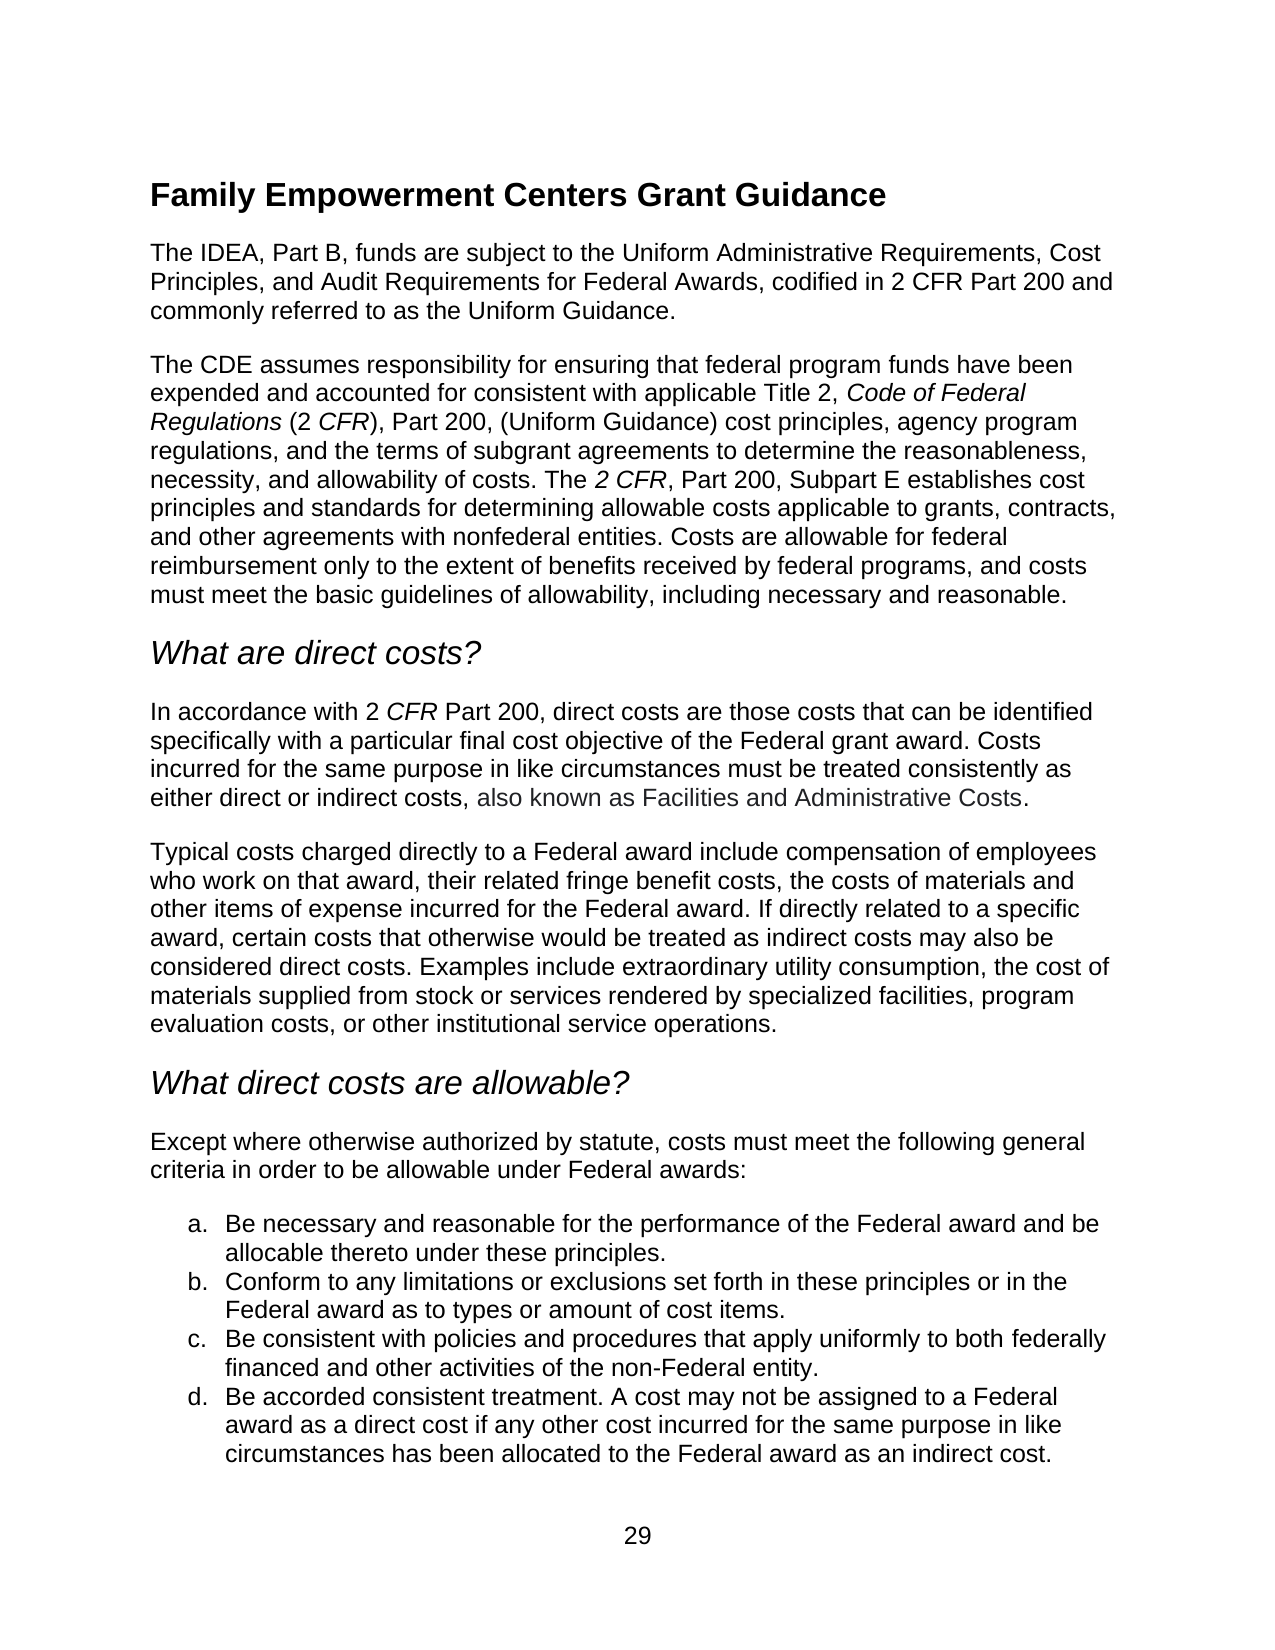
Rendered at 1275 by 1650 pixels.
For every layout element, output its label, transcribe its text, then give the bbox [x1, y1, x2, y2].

subtitle What are direct costs? [150, 633, 1125, 672]
subtitle Family Empowerment Centers Grant Guidance [150, 175, 1125, 213]
text The IDEA, Part B, funds are subject to the Uniform Administrative Requirements, Cost Principles, and Audit Requirements for Federal Awards, codified in 2 CFR Part 200 and commonly referred to as the Uniform Guidance. [150, 238, 1125, 325]
text The CDE assumes responsibility for ensuring that federal program funds have been expended and accounted for consistent with applicable Title 2, Code of Federal Regulations (2 CFR), Part 200, (Uniform Guidance) cost principles, agency program regulations, and the terms of subgrant agreements to determine the reasonableness, necessity, and allowability of costs. The 2 CFR, Part 200, Subpart E establishes cost principles and standards for determining allowable costs applicable to grants, contracts, and other agreements with nonfederal entities. Costs are allowable for federal reimbursement only to the extent of benefits received by federal programs, and costs must meet the basic guidelines of allowability, including necessary and reasonable. [150, 350, 1125, 608]
list Be consistent with policies and procedures that apply uniformly to both federally financed and other activities of the non-Federal entity. [187, 1324, 1125, 1382]
text In accordance with 2 CFR Part 200, direct costs are those costs that can be identified specifically with a particular final cost objective of the Federal grant award. Costs incurred for the same purpose in like circumstances must be treated consistently as either direct or indirect costs, also known as Facilities and Administrative Costs. [150, 697, 1125, 812]
subtitle What direct costs are allowable? [150, 1063, 1125, 1102]
list Be accorded consistent treatment. A cost may not be assigned to a Federal award as a direct cost if any other cost incurred for the same purpose in like circumstances has been allocated to the Federal award as an indirect cost. [187, 1382, 1125, 1468]
list Be necessary and reasonable for the performance of the Federal award and be allocable thereto under these principles. [187, 1209, 1125, 1267]
list Conform to any limitations or exclusions set forth in these principles or in the Federal award as to types or amount of cost items. [187, 1267, 1125, 1324]
text Typical costs charged directly to a Federal award include compensation of employees who work on that award, their related fringe benefit costs, the costs of materials and other items of expense incurred for the Federal award. If directly related to a specific award, certain costs that otherwise would be treated as indirect costs may also be considered direct costs. Examples include extraordinary utility consumption, the cost of materials supplied from stock or services rendered by specialized facilities, program evaluation costs, or other institutional service operations. [150, 837, 1125, 1038]
text Except where otherwise authorized by statute, costs must meet the following general criteria in order to be allowable under Federal awards: [150, 1127, 1125, 1184]
